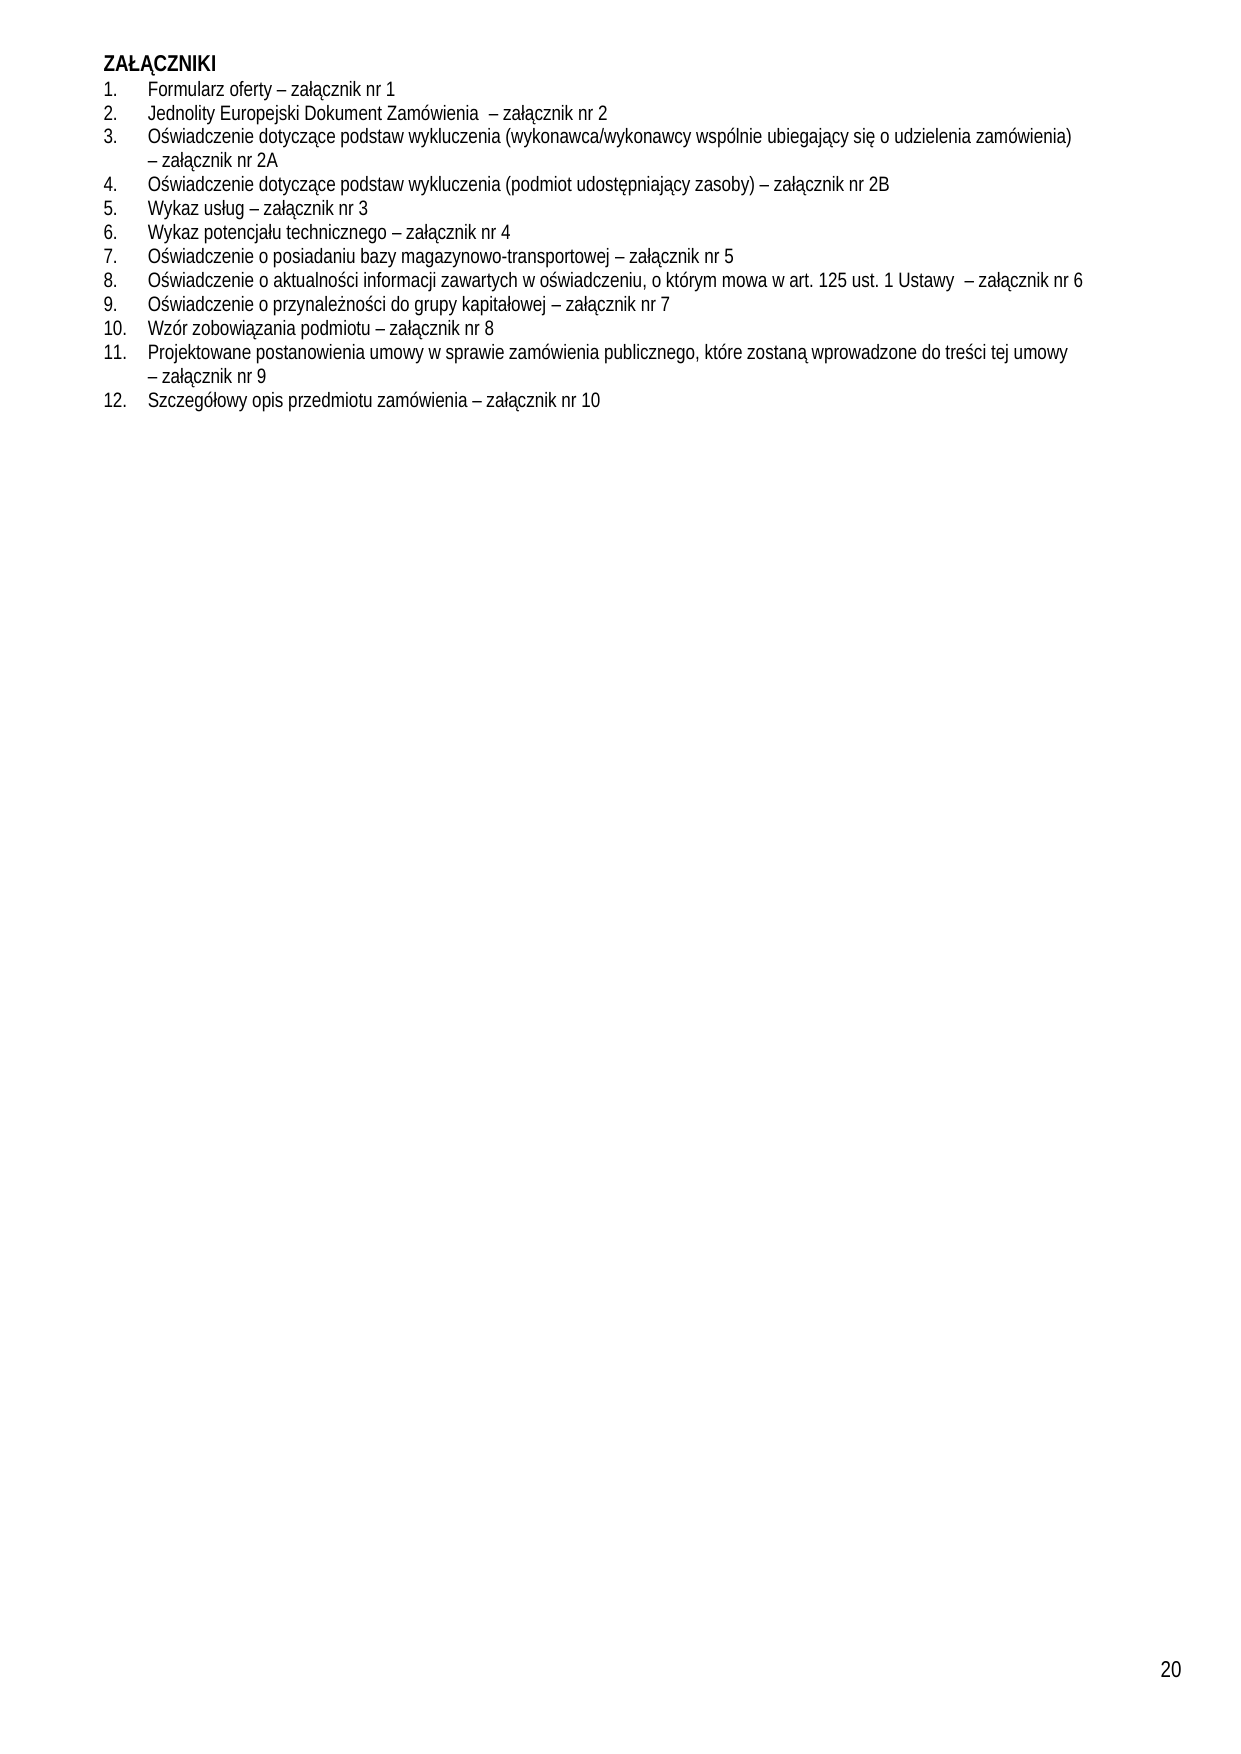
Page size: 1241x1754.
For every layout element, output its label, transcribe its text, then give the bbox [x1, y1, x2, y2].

list Oświadczenie o posiadaniu bazy magazynowo-transportowej – załącznik nr 5 [103, 244, 1181, 268]
list Szczegółowy opis przedmiotu zamówienia – załącznik nr 10 [103, 388, 1181, 412]
list Oświadczenie o aktualności informacji zawartych w oświadczeniu, o którym mowa w art. 125 ust. 1 Ustawy – załącznik nr 6 [103, 268, 1181, 292]
list Wzór zobowiązania podmiotu – załącznik nr 8 [103, 316, 1181, 340]
text ZAŁĄCZNIKI [103, 50, 1181, 77]
list Oświadczenie o przynależności do grupy kapitałowej – załącznik nr 7 [103, 292, 1181, 316]
list Projektowane postanowienia umowy w sprawie zamówienia publicznego, które zostaną wprowadzone do treści tej umowy [103, 340, 1181, 364]
list Formularz oferty – załącznik nr 1 [103, 77, 1181, 101]
list Wykaz usług – załącznik nr 3 [103, 196, 1181, 220]
list Jednolity Europejski Dokument Zamówienia – załącznik nr 2 [103, 101, 1181, 124]
text – załącznik nr 9 [148, 364, 1181, 388]
list Wykaz potencjału technicznego – załącznik nr 4 [103, 220, 1181, 244]
text – załącznik nr 2A [148, 148, 1181, 172]
list Oświadczenie dotyczące podstaw wykluczenia (podmiot udostępniający zasoby) – załącznik nr 2B [103, 172, 1181, 196]
list Oświadczenie dotyczące podstaw wykluczenia (wykonawca/wykonawcy wspólnie ubiegający się o udzielenia zamówienia) [103, 124, 1181, 148]
